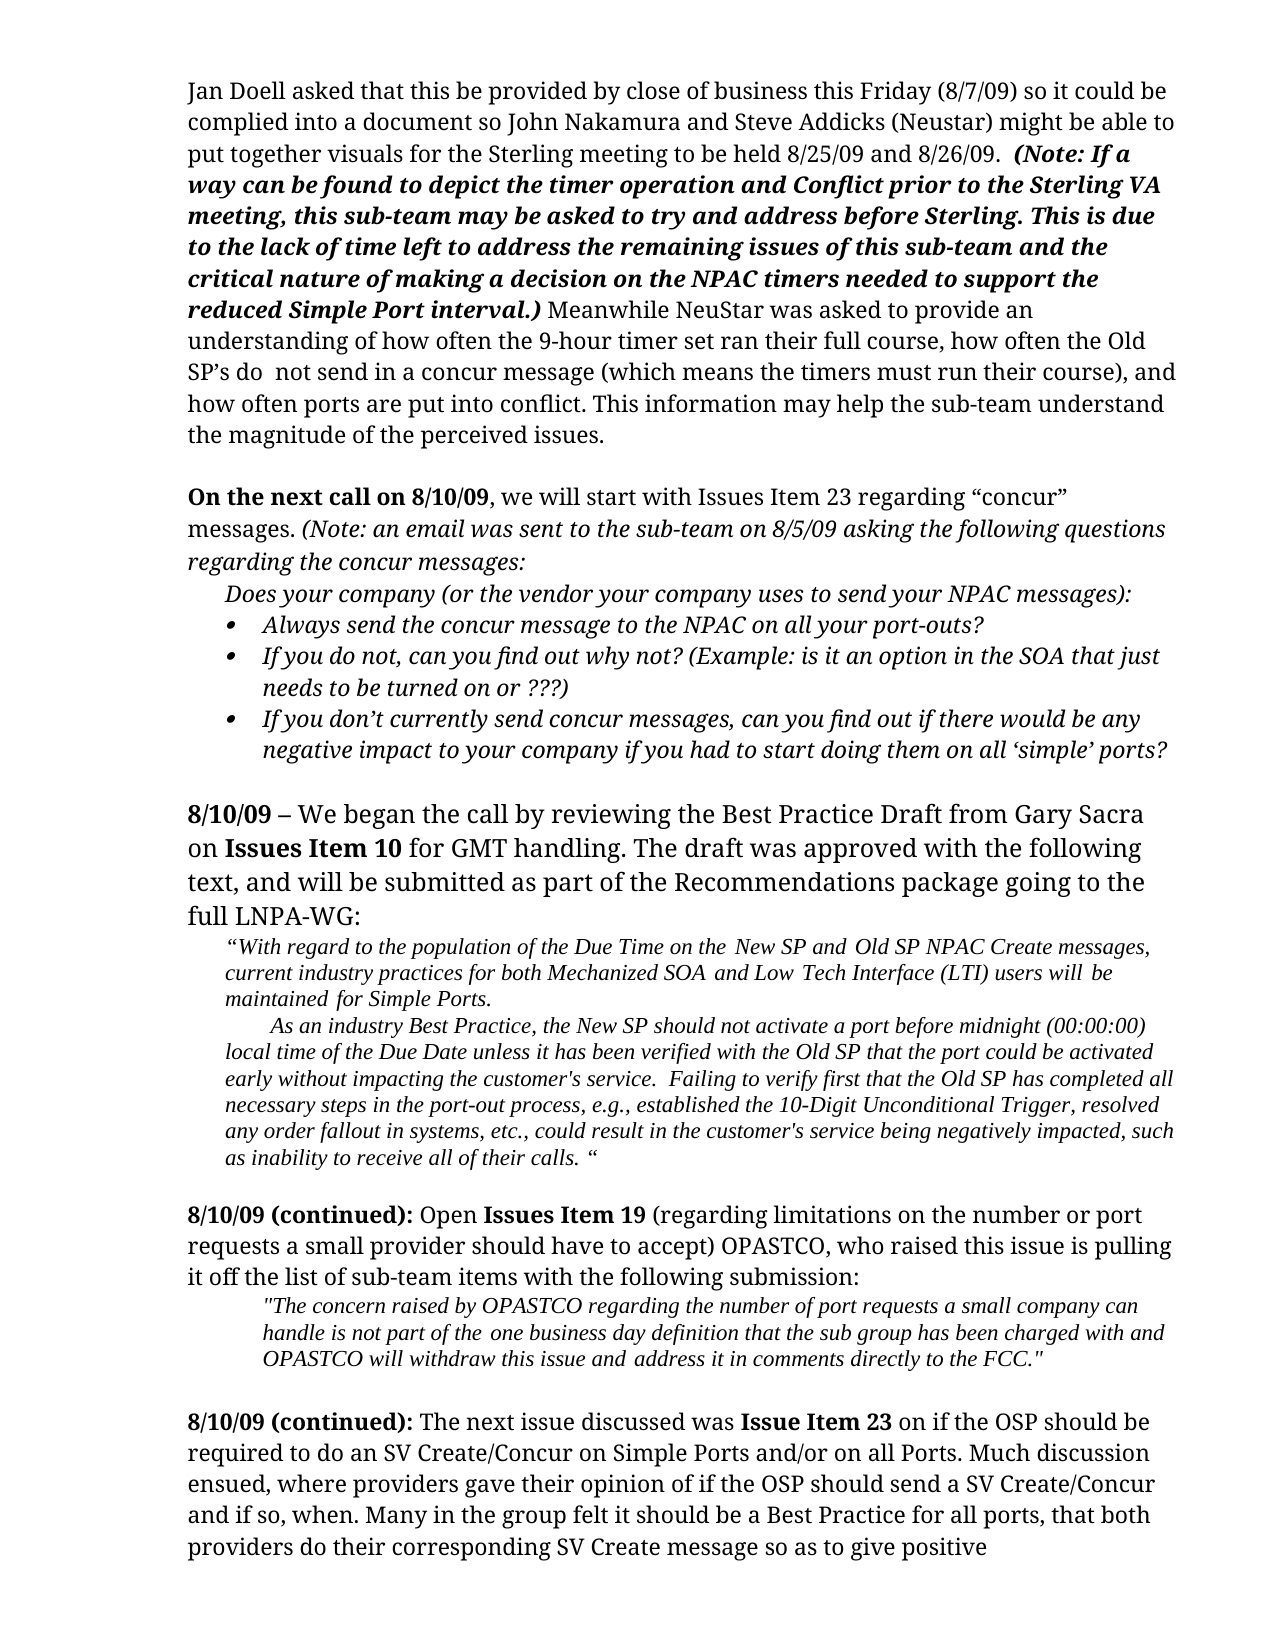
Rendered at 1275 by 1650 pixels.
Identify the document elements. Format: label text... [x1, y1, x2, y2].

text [187, 1406, 1181, 1562]
list If you do not, can you find out why not? (Example: is it an option in the SOA that just needs to be turned on or ???) [225, 640, 1181, 703]
text As an industry Best Practice, the New SP should not activate a port before midnight (00:00:00) local time of the Due Date unless it has been verified with the Old SP that the port could be activated early without impacting the customer's service. Failing to verify first that the Old SP has completed all necessary steps in the port-out process, e.g., established the 10-Digit Unconditional Trigger, resolved any order fallout in systems, etc., could result in the customer's service being negatively impacted, such as inability to receive all of their calls. “ [187, 1012, 1181, 1170]
text On the next call on 8/10/09, we will start with Issues Item 23 regarding “concur” messages. (Note: an email was sent to the sub-team on 8/5/09 asking the following questions regarding the concur messages: [187, 481, 1181, 578]
text 8/10/09 (continued): Open Issues Item 19 (regarding limitations on the number or port requests a small provider should have to accept) OPASTCO, who raised this issue is pulling it off the list of sub-team items with the following submission: [187, 1199, 1181, 1292]
text 8/10/09 – We began the call by reviewing the Best Practice Draft from Gary Sacra on Issues Item 10 for GMT handling. The draft was approved with the following text, and will be submitted as part of the Recommendations package going to the full LNPA-WG: [187, 797, 1181, 933]
list If you don’t currently send concur messages, can you find out if there would be any negative impact to your company if you had to start doing them on all ‘simple’ ports? [225, 703, 1181, 765]
text “With regard to the population of the Due Time on the New SP and Old SP NPAC Create messages, current industry practices for both Mechanized SOA and Low Tech Interface (LTI) users will be maintained for Simple Ports. [225, 933, 1181, 1012]
text Does your company (or the vendor your company uses to send your NPAC messages): [187, 578, 1181, 609]
text Jan Doell asked that this be provided by close of business this Friday (8/7/09) so it could be complied into a document so John Nakamura and Steve Addicks (Neustar) might be able to put together visuals for the Sterling meeting to be held 8/25/09 and 8/26/09. (Note: If a way can be found to depict the timer operation and Conflict prior to the meeting, this sub-team may be asked to try and address before . This is due to the lack of time left to address the remaining issues of this sub-team and the critical nature of making a decision on the NPAC timers needed to support the reduced interval.) Meanwhile NeuStar was asked to provide an understanding of how often the 9-hour timer set ran their full course, how often the Old SP’s do not send in a concur message (which means the timers must run their course), and how often ports are put into conflict. This information may help the sub-team understand the magnitude of the perceived issues. [187, 75, 1181, 450]
list Always send the concur message to the NPAC on all your port-outs? [225, 609, 1181, 640]
text "The concern raised by OPASTCO regarding the number of port requests a small company can handle is not part of the one business day definition that the sub group has been charged with and OPASTCO will withdraw this issue and address it in comments directly to the FCC." [262, 1292, 1181, 1372]
